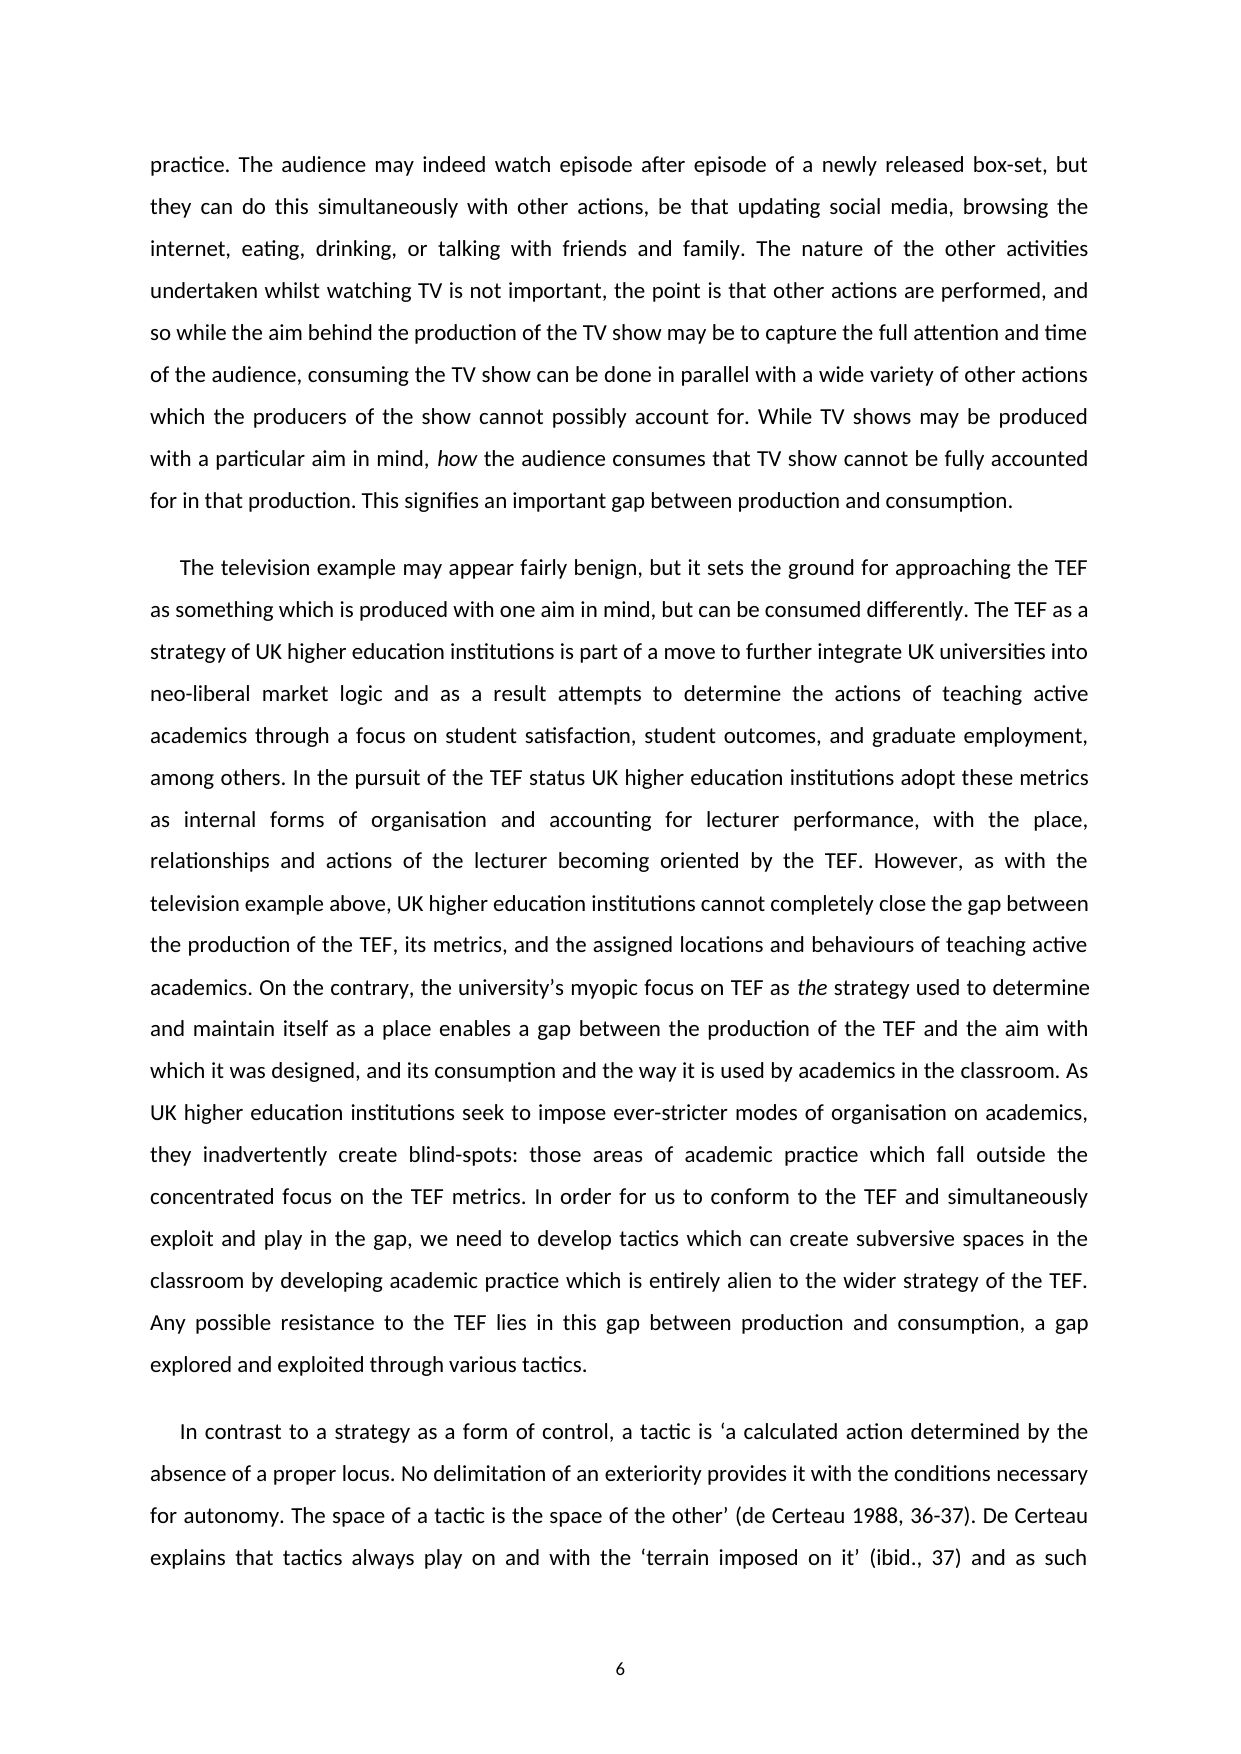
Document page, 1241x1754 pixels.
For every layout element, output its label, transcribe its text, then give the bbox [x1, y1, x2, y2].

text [150, 1417, 1090, 1571]
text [150, 150, 1090, 514]
text The television example may appear fairly benign, but it sets the ground for approaching the TEF as something which is produced with one aim in mind, but can be consumed differently. The TEF as a strategy of UK higher education institutions is part of a move to further integrate UK universities into neo-liberal market logic and as a result attempts to determine the actions of teaching active academics through a focus on student satisfaction, student outcomes, and graduate employment, among others. In the pursuit of the TEF status UK higher education institutions adopt these metrics as internal forms of organisation and accounting for lecturer performance, with the place, relationships and actions of the lecturer becoming oriented by the TEF. However, as with the television example above, UK higher education institutions cannot completely close the gap between the production of the TEF, its metrics, and the assigned locations and behaviours of teaching active academics. On the contrary, the university’s myopic focus on TEF as the strategy used to determine and maintain itself as a place enables a gap between the production of the TEF and the aim with which it was designed, and its consumption and the way it is used by academics in the classroom. As UK higher education institutions seek to impose ever-stricter modes of organisation on academics, they inadvertently create blind-spots: those areas of academic practice which fall outside the concentrated focus on the TEF metrics. In order for us to conform to the TEF and simultaneously exploit and play in the gap, we need to develop tactics which can create subversive spaces in the classroom by developing academic practice which is entirely alien to the wider strategy of the TEF. Any possible resistance to the TEF lies in this gap between production and consumption, a gap explored and exploited through various tactics. [150, 553, 1090, 1378]
